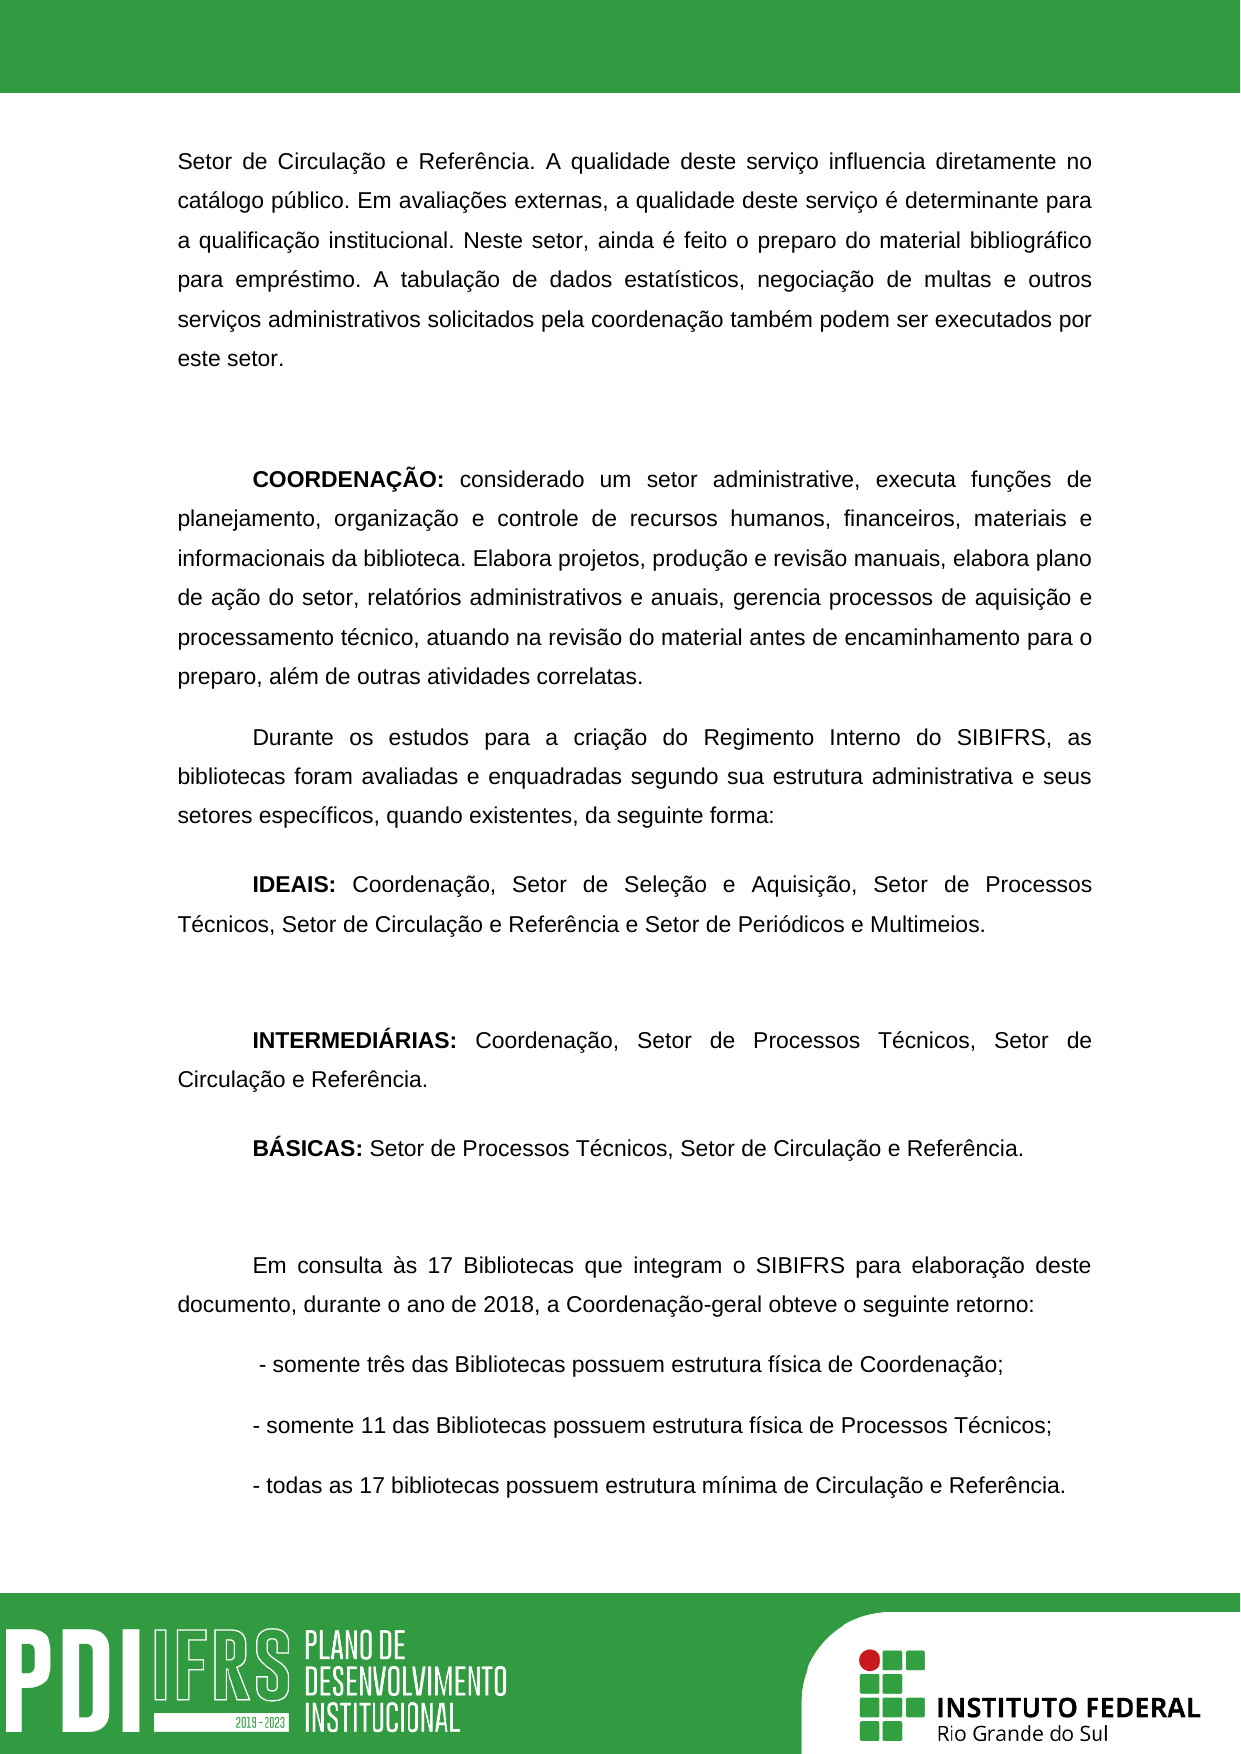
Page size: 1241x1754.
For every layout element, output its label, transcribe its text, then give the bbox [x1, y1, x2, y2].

text - todas as 17 bibliotecas possuem estrutura mínima de Circulação e Referência. [177, 1472, 1093, 1498]
picture [0, 0, 1241, 93]
text Durante os estudos para a criação do Regimento Interno do SIBIFRS, as bibliotecas foram avaliadas e enquadradas segundo sua estrutura administrativa e seus setores específicos, quando existentes, da seguinte forma: [177, 723, 1093, 829]
text IDEAIS: Coordenação, Setor de Seleção e Aquisição, Setor de Processos Técnicos, Setor de Circulação e Referência e Setor de Periódicos e Multimeios. [177, 871, 1093, 937]
text Em consulta às 17 Bibliotecas que integram o SIBIFRS para elaboração deste documento, durante o ano de 2018, a Coordenação-geral obteve o seguinte retorno: [177, 1252, 1093, 1317]
text COORDENAÇÃO: considerado um setor administrative, executa funções de planejamento, organização e controle de recursos humanos, financeiros, materiais e informacionais da biblioteca. Elabora projetos, produção e revisão manuais, elabora plano de ação do setor, relatórios administrativos e anuais, gerencia processos de aquisição e processamento técnico, atuando na revisão do material antes de encaminhamento para o preparo, além de outras atividades correlatas. [177, 466, 1093, 689]
text - somente 11 das Bibliotecas possuem estrutura física de Processos Técnicos; [177, 1412, 1093, 1438]
text - somente três das Bibliotecas possuem estrutura física de Coordenação; [177, 1351, 1093, 1378]
text INTERMEDIÁRIAS: Coordenação, Setor de Processos Técnicos, Setor de Circulação e Referência. [177, 1027, 1093, 1093]
text BÁSICAS: Setor de Processos Técnicos, Setor de Circulação e Referência. [177, 1135, 1093, 1161]
picture [0, 1593, 1241, 1754]
